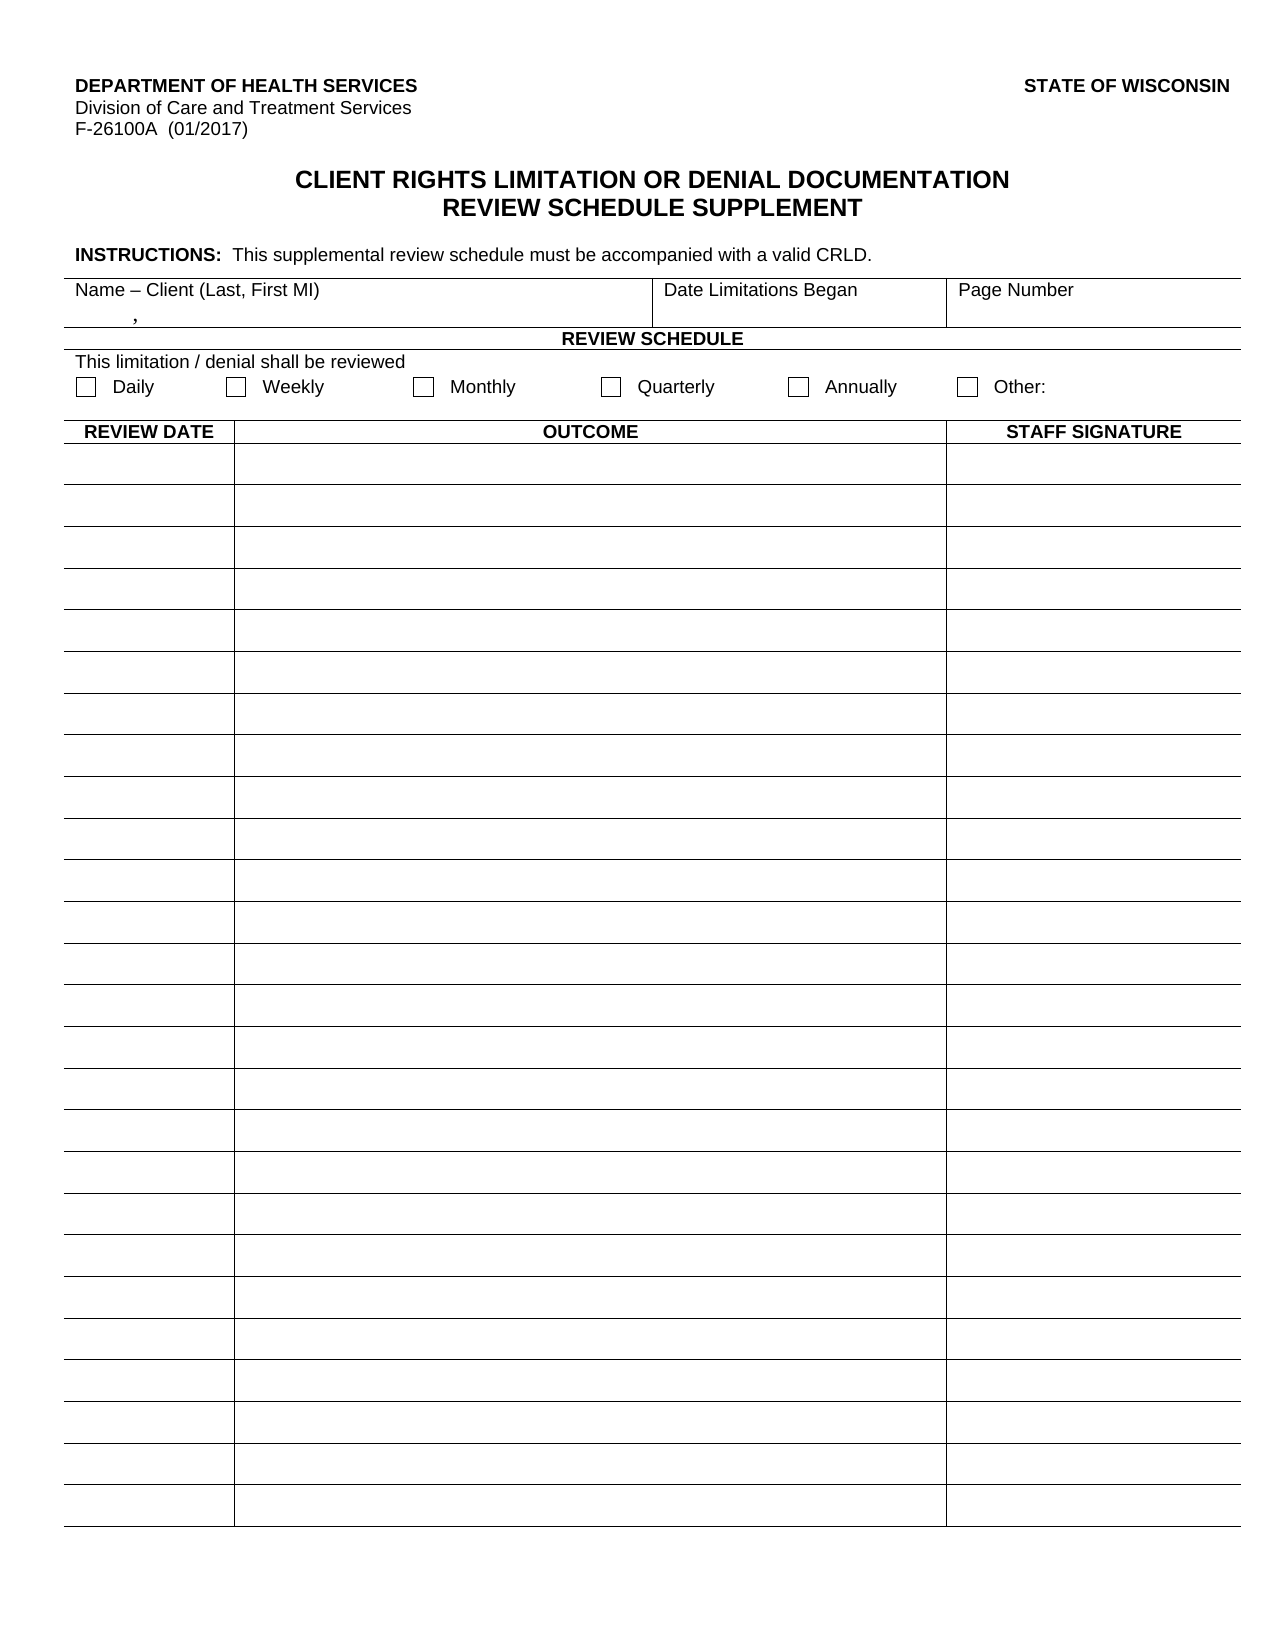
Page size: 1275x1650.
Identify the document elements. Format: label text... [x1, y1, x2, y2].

table_cell [235, 777, 946, 818]
table_cell [947, 444, 1241, 484]
table_header DEPARTMENT OF HEALTH SERVICES Division of Care and Treatment Services F-26100A (01/2017) [64, 75, 652, 140]
table_cell [947, 944, 1241, 984]
table_cell [235, 819, 946, 859]
table_cell [235, 1360, 946, 1401]
table_cell [235, 1152, 946, 1193]
table_cell [64, 777, 234, 818]
table_cell [64, 444, 234, 484]
table_cell This limitation / denial shall be reviewed Daily Weekly Monthly Quarterly Annually Other: [64, 350, 1241, 420]
table_cell [947, 1235, 1241, 1276]
table_cell [64, 1069, 234, 1109]
table_cell [947, 735, 1241, 776]
table_cell [235, 1485, 946, 1526]
table_cell [64, 694, 234, 734]
table_cell [64, 735, 234, 776]
table_cell Name – Client (Last, First MI) , [64, 279, 652, 327]
table_cell [64, 1194, 234, 1234]
table_cell [64, 985, 234, 1026]
table_cell [64, 1027, 234, 1068]
table_cell [235, 1319, 946, 1359]
table_cell OUTCOME [235, 421, 946, 443]
table_cell [235, 527, 946, 568]
table_cell [947, 777, 1241, 818]
table_cell [947, 902, 1241, 943]
table_cell [947, 1027, 1241, 1068]
table_cell [64, 1485, 234, 1526]
table_cell [235, 944, 946, 984]
table_cell [235, 735, 946, 776]
table_cell CLIENT RIGHTS LIMITATION OR DENIAL DOCUMENTATION REVIEW SCHEDULE SUPPLEMENT INSTRUCTIONS: This supplemental review schedule must be accompanied with a valid CRLD. [64, 140, 1241, 278]
table_cell [947, 1069, 1241, 1109]
table_cell [235, 1402, 946, 1443]
table_cell REVIEW SCHEDULE [64, 328, 1241, 349]
table_cell [64, 485, 234, 526]
table_cell [235, 902, 946, 943]
table_cell [235, 485, 946, 526]
table_cell [947, 694, 1241, 734]
table_cell [235, 569, 946, 609]
table_cell [64, 902, 234, 943]
table_cell [64, 1360, 234, 1401]
table_cell [947, 985, 1241, 1026]
table_cell [64, 860, 234, 901]
table_cell [947, 652, 1241, 693]
table_cell [947, 1110, 1241, 1151]
table_cell [64, 1402, 234, 1443]
table_cell [947, 1194, 1241, 1234]
table_cell [64, 1277, 234, 1318]
table_cell [947, 1360, 1241, 1401]
table_cell [235, 652, 946, 693]
table_cell Page Number [947, 279, 1241, 327]
table_cell [64, 1152, 234, 1193]
table_cell Date Limitations Began [653, 279, 946, 327]
table_header STATE OF WISCONSIN [653, 75, 1241, 140]
table_cell [235, 1444, 946, 1484]
table_cell [235, 1235, 946, 1276]
table_cell [235, 985, 946, 1026]
table_cell [235, 860, 946, 901]
table_cell STAFF SIGNATURE [947, 421, 1241, 443]
table_cell [64, 944, 234, 984]
table_cell [235, 1110, 946, 1151]
table_cell [947, 1277, 1241, 1318]
table_cell [947, 819, 1241, 859]
table_cell [947, 1485, 1241, 1526]
table_cell [947, 860, 1241, 901]
table_cell [235, 444, 946, 484]
table_cell [235, 694, 946, 734]
table_cell [235, 1027, 946, 1068]
table_cell [947, 1319, 1241, 1359]
table_cell [235, 1069, 946, 1109]
table_cell [235, 610, 946, 651]
table_cell [64, 1444, 234, 1484]
table_cell [64, 610, 234, 651]
table_cell REVIEW DATE [64, 421, 234, 443]
table_cell [64, 819, 234, 859]
table_cell [947, 1402, 1241, 1443]
table_cell [64, 1110, 234, 1151]
table_cell [947, 569, 1241, 609]
table_cell [235, 1194, 946, 1234]
table_cell [947, 485, 1241, 526]
table_cell [235, 1277, 946, 1318]
table_cell [947, 610, 1241, 651]
table_cell [947, 1444, 1241, 1484]
table_cell [64, 652, 234, 693]
table_cell [64, 569, 234, 609]
table_cell [947, 1152, 1241, 1193]
table_cell [64, 1235, 234, 1276]
table_cell [947, 527, 1241, 568]
table_cell [64, 1319, 234, 1359]
table_cell [64, 527, 234, 568]
